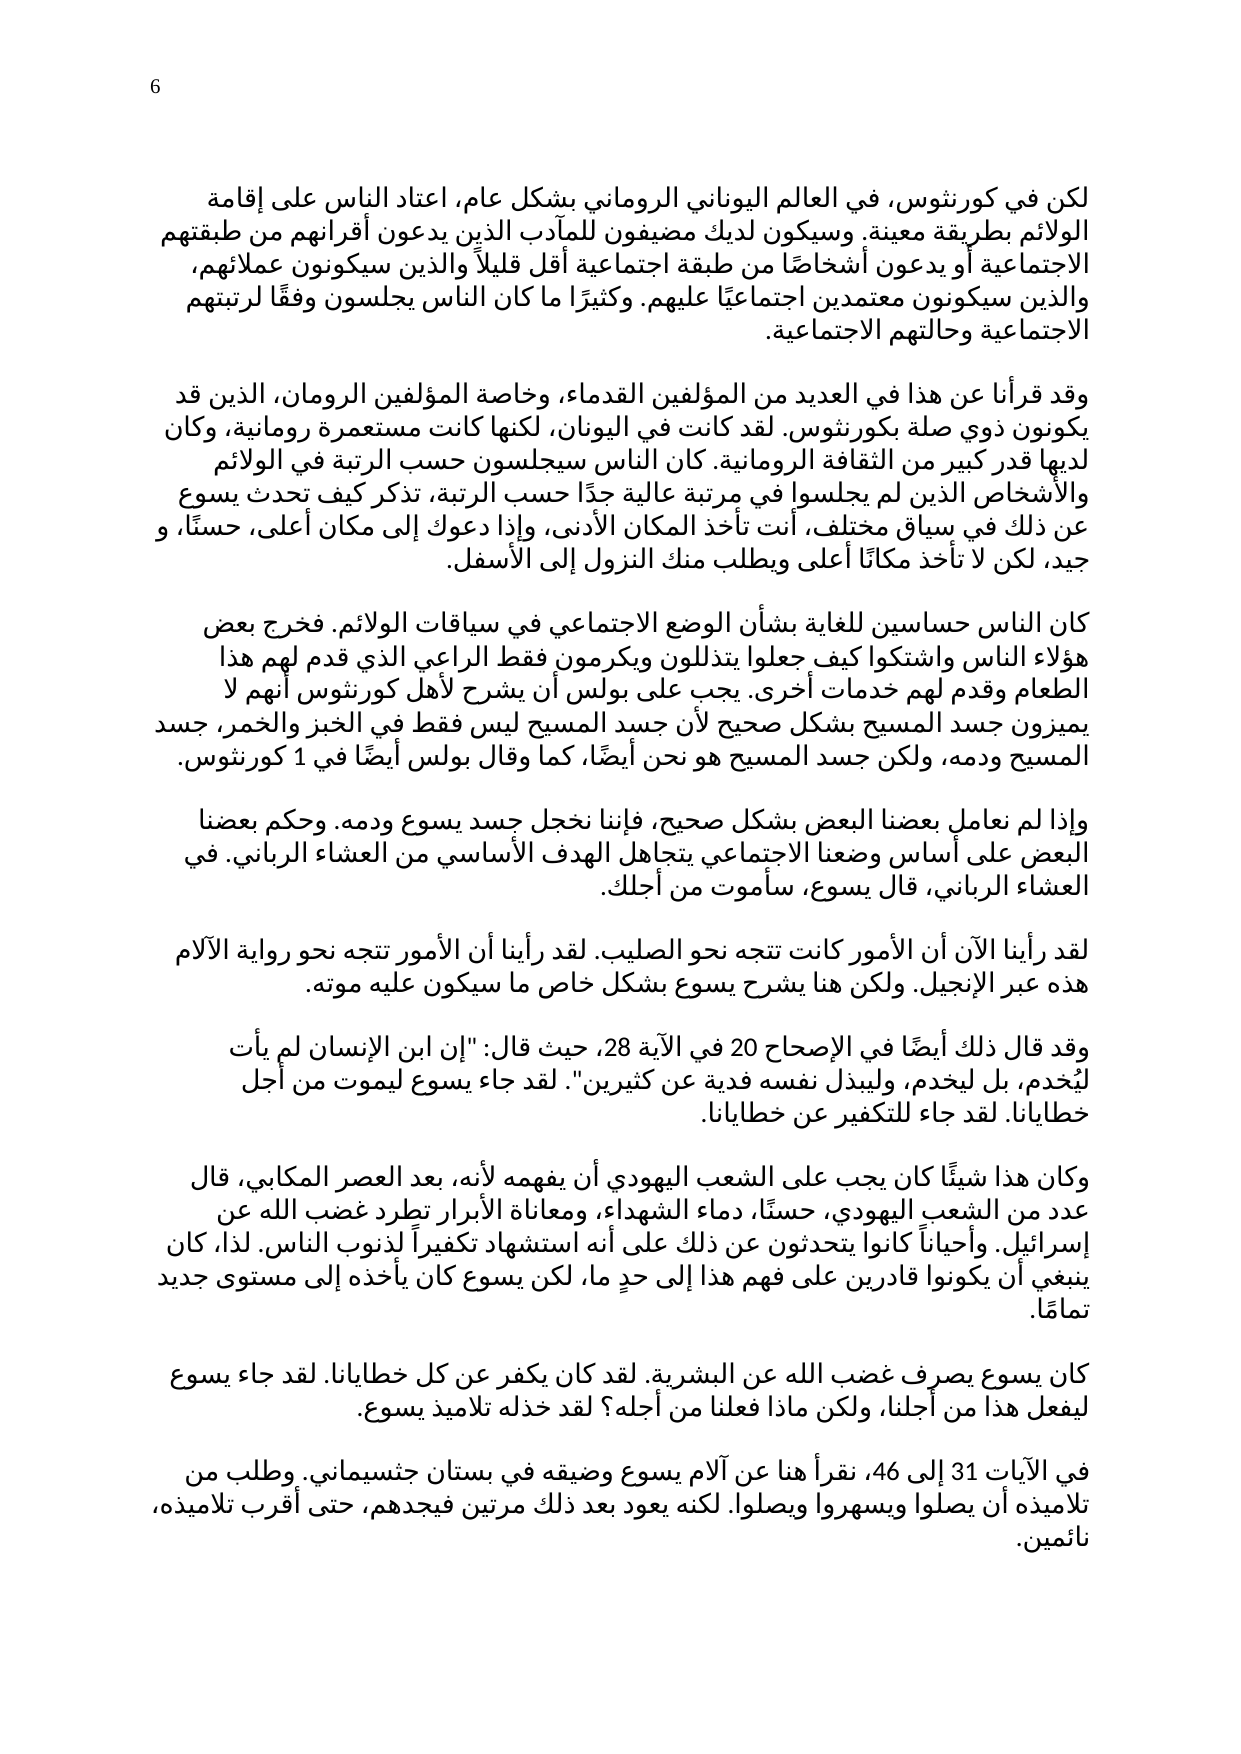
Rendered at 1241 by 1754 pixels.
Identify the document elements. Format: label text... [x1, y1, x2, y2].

text لقد رأينا الآن أن الأمور كانت تتجه نحو الصليب. لقد رأينا أن الأمور تتجه نحو رواية الآلام هذه عبر الإنجيل. ولكن هنا يشرح يسوع بشكل خاص ما سيكون عليه موته. [150, 933, 1090, 999]
text وإذا لم نعامل بعضنا البعض بشكل صحيح، فإننا نخجل جسد يسوع ودمه. وحكم بعضنا البعض على أساس وضعنا الاجتماعي يتجاهل الهدف الأساسي من العشاء الرباني. في العشاء الرباني، قال يسوع، سأموت من أجلك. [150, 803, 1090, 902]
text كان الناس حساسين للغاية بشأن الوضع الاجتماعي في سياقات الولائم. فخرج بعض هؤلاء الناس واشتكوا كيف جعلوا يتذللون ويكرمون فقط الراعي الذي قدم لهم هذا الطعام وقدم لهم خدمات أخرى. يجب على بولس أن يشرح لأهل كورنثوس أنهم لا يميزون جسد المسيح بشكل صحيح لأن جسد المسيح ليس فقط في الخبز والخمر، جسد المسيح ودمه، ولكن جسد المسيح هو نحن أيضًا، كما وقال بولس أيضًا في 1 كورنثوس. [150, 607, 1090, 772]
text لكن في كورنثوس، في العالم اليوناني الروماني بشكل عام، اعتاد الناس على إقامة الولائم بطريقة معينة. وسيكون لديك مضيفون للمآدب الذين يدعون أقرانهم من طبقتهم الاجتماعية أو يدعون أشخاصًا من طبقة اجتماعية أقل قليلاً والذين سيكونون عملائهم، والذين سيكونون معتمدين اجتماعيًا عليهم. وكثيرًا ما كان الناس يجلسون وفقًا لرتبتهم الاجتماعية وحالتهم الاجتماعية. [150, 181, 1090, 346]
text كان يسوع يصرف غضب الله عن البشرية. لقد كان يكفر عن كل خطايانا. لقد جاء يسوع ليفعل هذا من أجلنا، ولكن ماذا فعلنا من أجله؟ لقد خذله تلاميذ يسوع. [150, 1357, 1090, 1423]
text في الآيات 31 إلى 46، نقرأ هنا عن آلام يسوع وضيقه في بستان جثسيماني. وطلب من تلاميذه أن يصلوا ويسهروا ويصلوا. لكنه يعود بعد ذلك مرتين فيجدهم، حتى أقرب تلاميذه، نائمين. [150, 1454, 1090, 1553]
text وقد قرأنا عن هذا في العديد من المؤلفين القدماء، وخاصة المؤلفين الرومان، الذين قد يكونون ذوي صلة بكورنثوس. لقد كانت في اليونان، لكنها كانت مستعمرة رومانية، وكان لديها قدر كبير من الثقافة الرومانية. كان الناس سيجلسون حسب الرتبة في الولائم والأشخاص الذين لم يجلسوا في مرتبة عالية جدًا حسب الرتبة، تذكر كيف تحدث يسوع عن ذلك في سياق مختلف، أنت تأخذ المكان الأدنى، وإذا دعوك إلى مكان أعلى، حسنًا، و جيد، لكن لا تأخذ مكانًا أعلى ويطلب منك النزول إلى الأسفل. [150, 377, 1090, 576]
text وقد قال ذلك أيضًا في الإصحاح 20 في الآية 28، حيث قال: "إن ابن الإنسان لم يأت ليُخدم، بل ليخدم، وليبذل نفسه فدية عن كثيرين". لقد جاء يسوع ليموت من أجل خطايانا. لقد جاء للتكفير عن خطايانا. [150, 1030, 1090, 1129]
text وكان هذا شيئًا كان يجب على الشعب اليهودي أن يفهمه لأنه، بعد العصر المكابي، قال عدد من الشعب اليهودي، حسنًا، دماء الشهداء، ومعاناة الأبرار تطرد غضب الله عن إسرائيل. وأحياناً كانوا يتحدثون عن ذلك على أنه استشهاد تكفيراً لذنوب الناس. لذا، كان ينبغي أن يكونوا قادرين على فهم هذا إلى حدٍ ما، لكن يسوع كان يأخذه إلى مستوى جديد تمامًا. [150, 1161, 1090, 1326]
